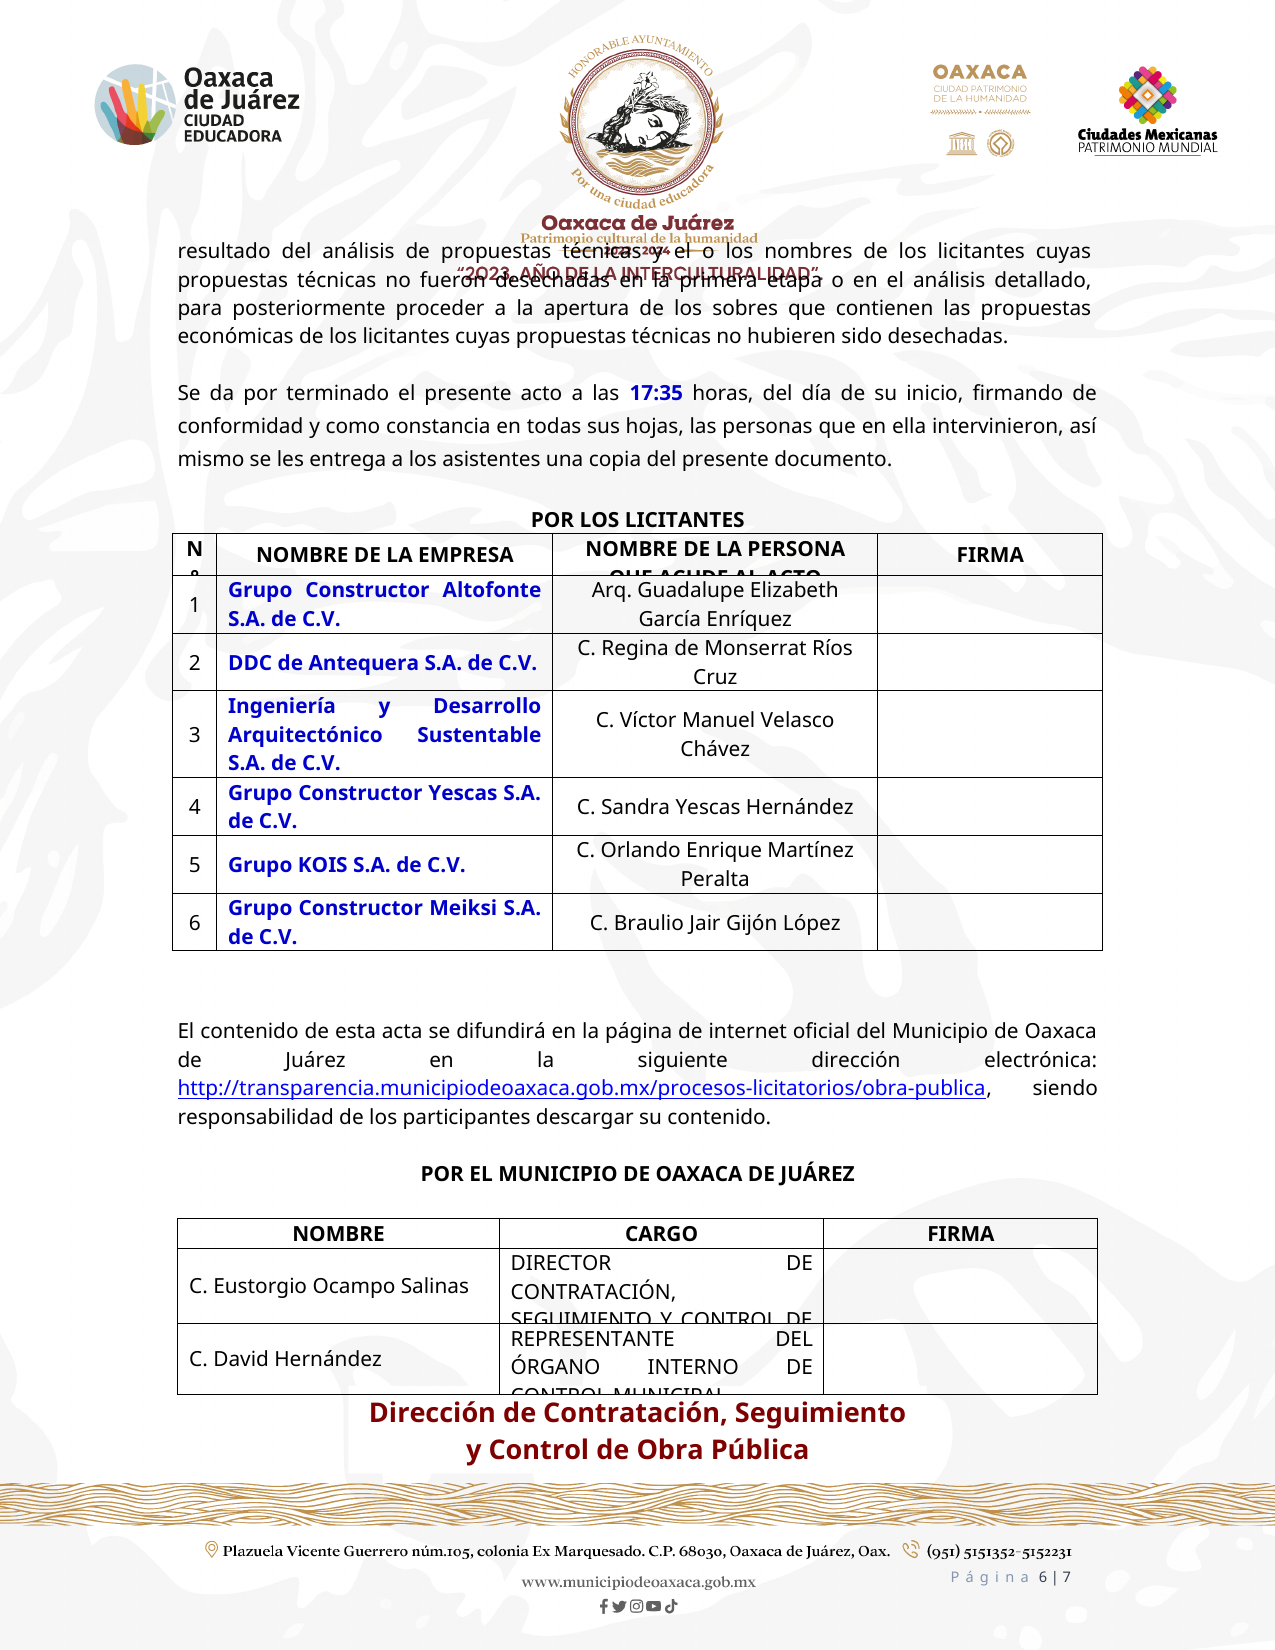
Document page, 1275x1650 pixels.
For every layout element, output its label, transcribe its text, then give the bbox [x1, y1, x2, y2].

table_cell DIRECTOR DE CONTRATACIÓN, SEGUIMIENTO Y CONTROL DE OBRA PÚBLICA [500, 1249, 823, 1323]
table_header NOMBRE DE LA PERSONA QUE ACUDE AL ACTO [553, 534, 877, 574]
table_cell Grupo Constructor Altofonte S.A. de C.V. [217, 576, 552, 632]
table_cell C. Orlando Enrique Martínez Peralta [553, 836, 877, 892]
table_header NOMBRE [178, 1219, 499, 1247]
table_header FIRMA [824, 1219, 1097, 1247]
table_header FIRMA [878, 534, 1102, 574]
table_cell C. Regina de Monserrat Ríos Cruz [553, 634, 877, 690]
text Se da por terminado el presente acto a las 17:35 horas, del día de su inicio, firmando de conformidad y como constancia en todas sus hojas, las personas que en ella intervinieron, así mismo se les entrega a los asistentes una copia del presente documento. [177, 378, 1098, 472]
table_cell [878, 894, 1102, 950]
table_cell REPRESENTANTE DEL ÓRGANO INTERNO DE CONTROL MUNICIPAL [500, 1324, 823, 1394]
table_cell [824, 1324, 1097, 1394]
table_cell 6 [173, 894, 216, 950]
table_cell DDC de Antequera S.A. de C.V. [217, 634, 552, 690]
table_cell Arq. Guadalupe Elizabeth García Enríquez [553, 576, 877, 632]
table_cell [878, 691, 1102, 777]
table_cell 1 [173, 576, 216, 632]
table_cell C. Sandra Yescas Hernández [553, 778, 877, 834]
table_cell [878, 778, 1102, 834]
table_cell Grupo KOIS S.A. de C.V. [217, 836, 552, 892]
table_cell C. Eustorgio Ocampo Salinas [178, 1249, 499, 1323]
table_cell [824, 1249, 1097, 1323]
table_header CARGO [500, 1219, 823, 1247]
table_cell Ingeniería y Desarrollo Arquitectónico Sustentable S.A. de C.V. [217, 691, 552, 777]
text POR EL MUNICIPIO DE OAXACA DE JUÁREZ [177, 1159, 1098, 1187]
table_cell Grupo Constructor Yescas S.A. de C.V. [217, 778, 552, 834]
table_cell [878, 836, 1102, 892]
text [177, 236, 1093, 350]
table_cell Grupo Constructor Meiksi S.A. de C.V. [217, 894, 552, 950]
table_header N° [173, 534, 216, 574]
table_cell C. Víctor Manuel Velasco Chávez [553, 691, 877, 777]
table_header NOMBRE DE LA EMPRESA [217, 534, 552, 574]
table_cell [878, 634, 1102, 690]
table_cell [878, 576, 1102, 632]
text POR LOS LICITANTES [177, 505, 1098, 533]
table_cell 2 [173, 634, 216, 690]
table_cell C. David Hernández [178, 1324, 499, 1394]
table_cell 5 [173, 836, 216, 892]
table_cell 3 [173, 691, 216, 777]
table_cell 4 [173, 778, 216, 834]
picture [0, 0, 1275, 1650]
text El contenido de esta acta se difundirá en la página de internet oficial del Municipio de Oaxaca de Juárez en la siguiente dirección electrónica: http://transparencia.municipiodeoaxaca.gob.mx/procesos-licitatorios/obra-publica, siendo responsabilidad de los participantes descargar su contenido. [177, 1017, 1098, 1130]
table_cell C. Braulio Jair Gijón López [553, 894, 877, 950]
